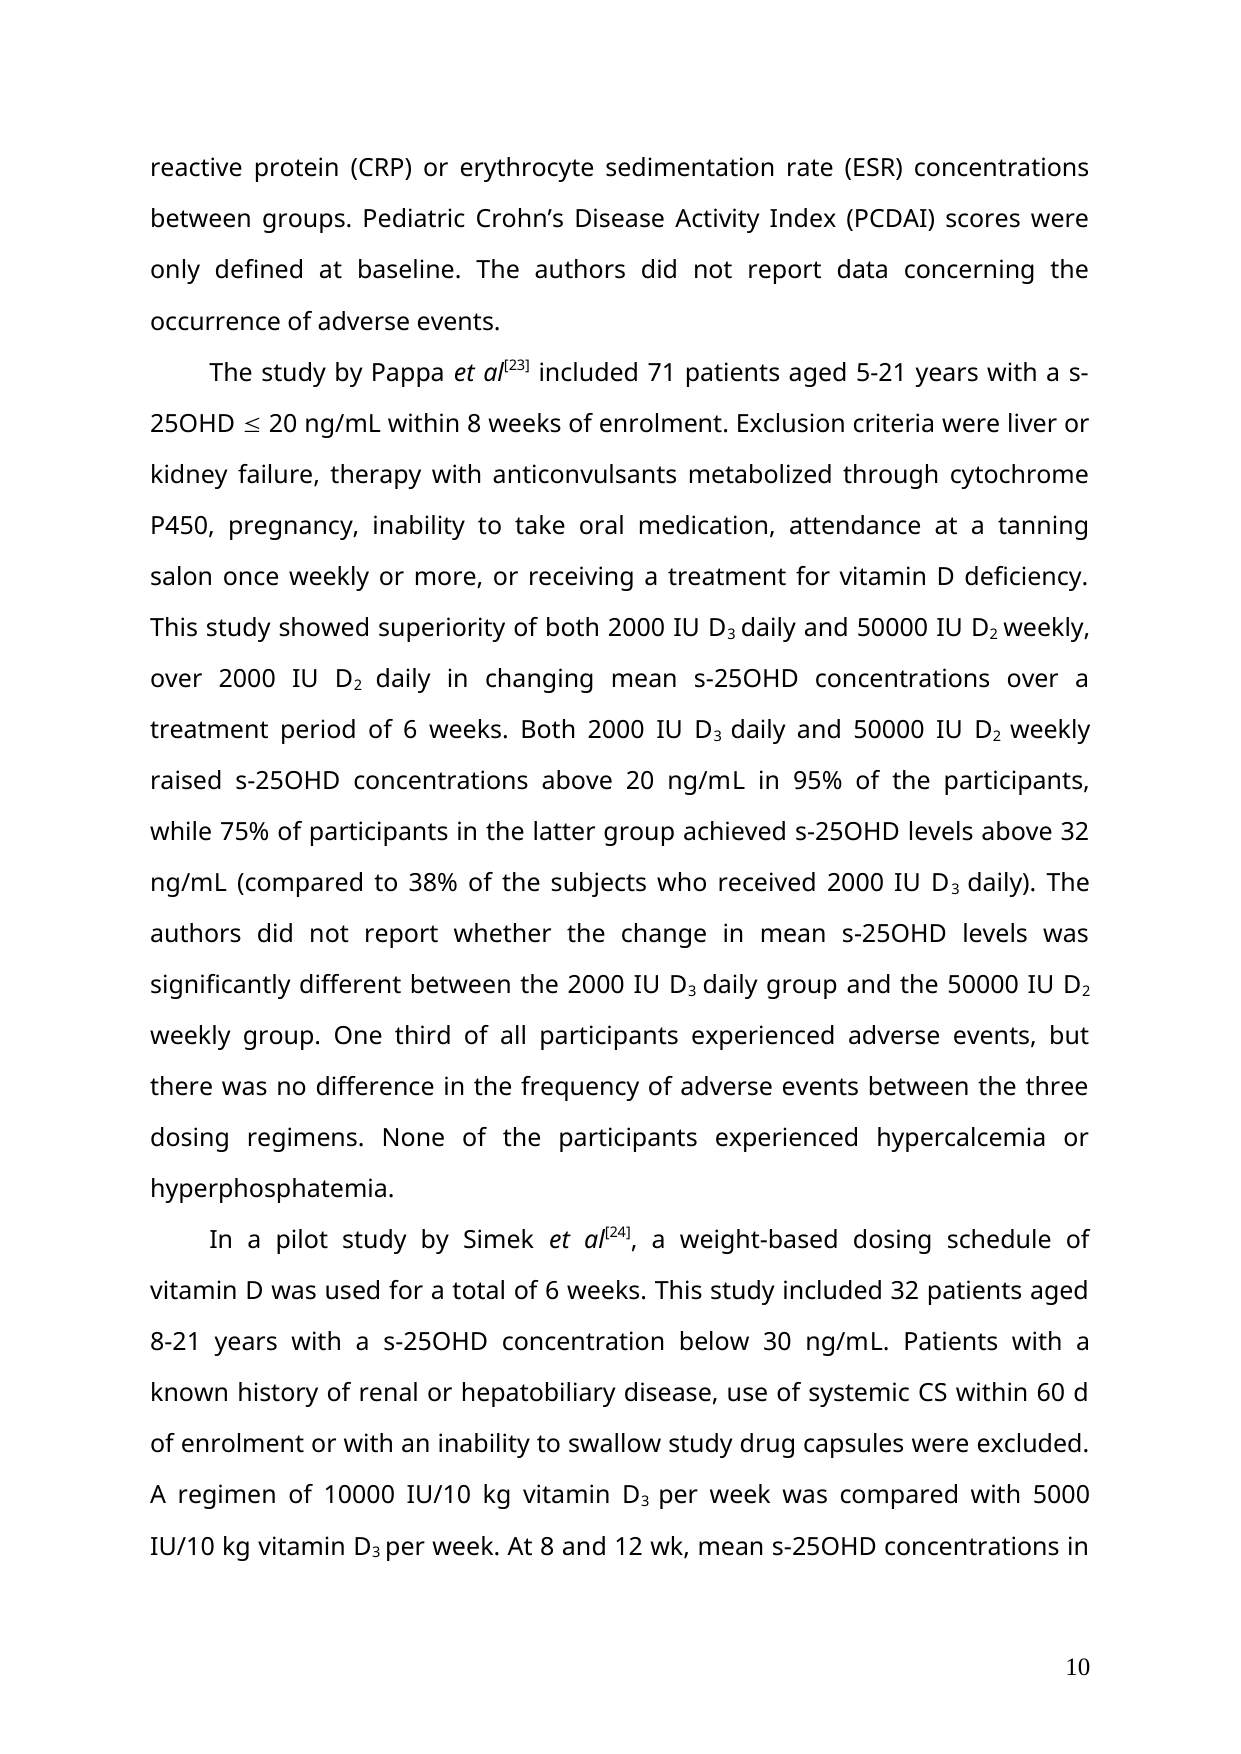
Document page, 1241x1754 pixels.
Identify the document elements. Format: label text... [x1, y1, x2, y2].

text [150, 1222, 1090, 1562]
text The study by Pappa et al[23] included 71 patients aged 5-21 years with a s-25OHD 20 ng/ml within 8 weeks of enrolment. Exclusion criteria were liver or kidney failure, therapy with anticonvulsants metabolized through cytochrome P450, pregnancy, inability to take oral medication, attendance at a tanning salon once weekly or more, or receiving a treatment for vitamin D deficiency. This study showed superiority of both 2000 IU D3 daily and 50000 IU D2 weekly, over 2000 IU D2 daily in changing mean s-25OHD concentrations over a treatment period of 6 weeks. Both 2000 IU D3 daily and 50000 IU D2 weekly raised s-25OHD concentrations above 20 ng/ml in 95% of the participants, while 75% of participants in the latter group achieved s-25OHD levels above 32 ng/ml (compared to 38% of the subjects who received 2000 IU D3 daily). The authors did not report whether the change in mean s-25OHD levels was significantly different between the 2000 IU D3 daily group and the 50000 IU D2 weekly group. One third of all participants experienced adverse events, but there was no difference in the frequency of adverse events between the three dosing regimens. None of the participants experienced hypercalcemia or hyperphosphatemia. [150, 354, 1090, 1205]
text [150, 150, 1090, 337]
